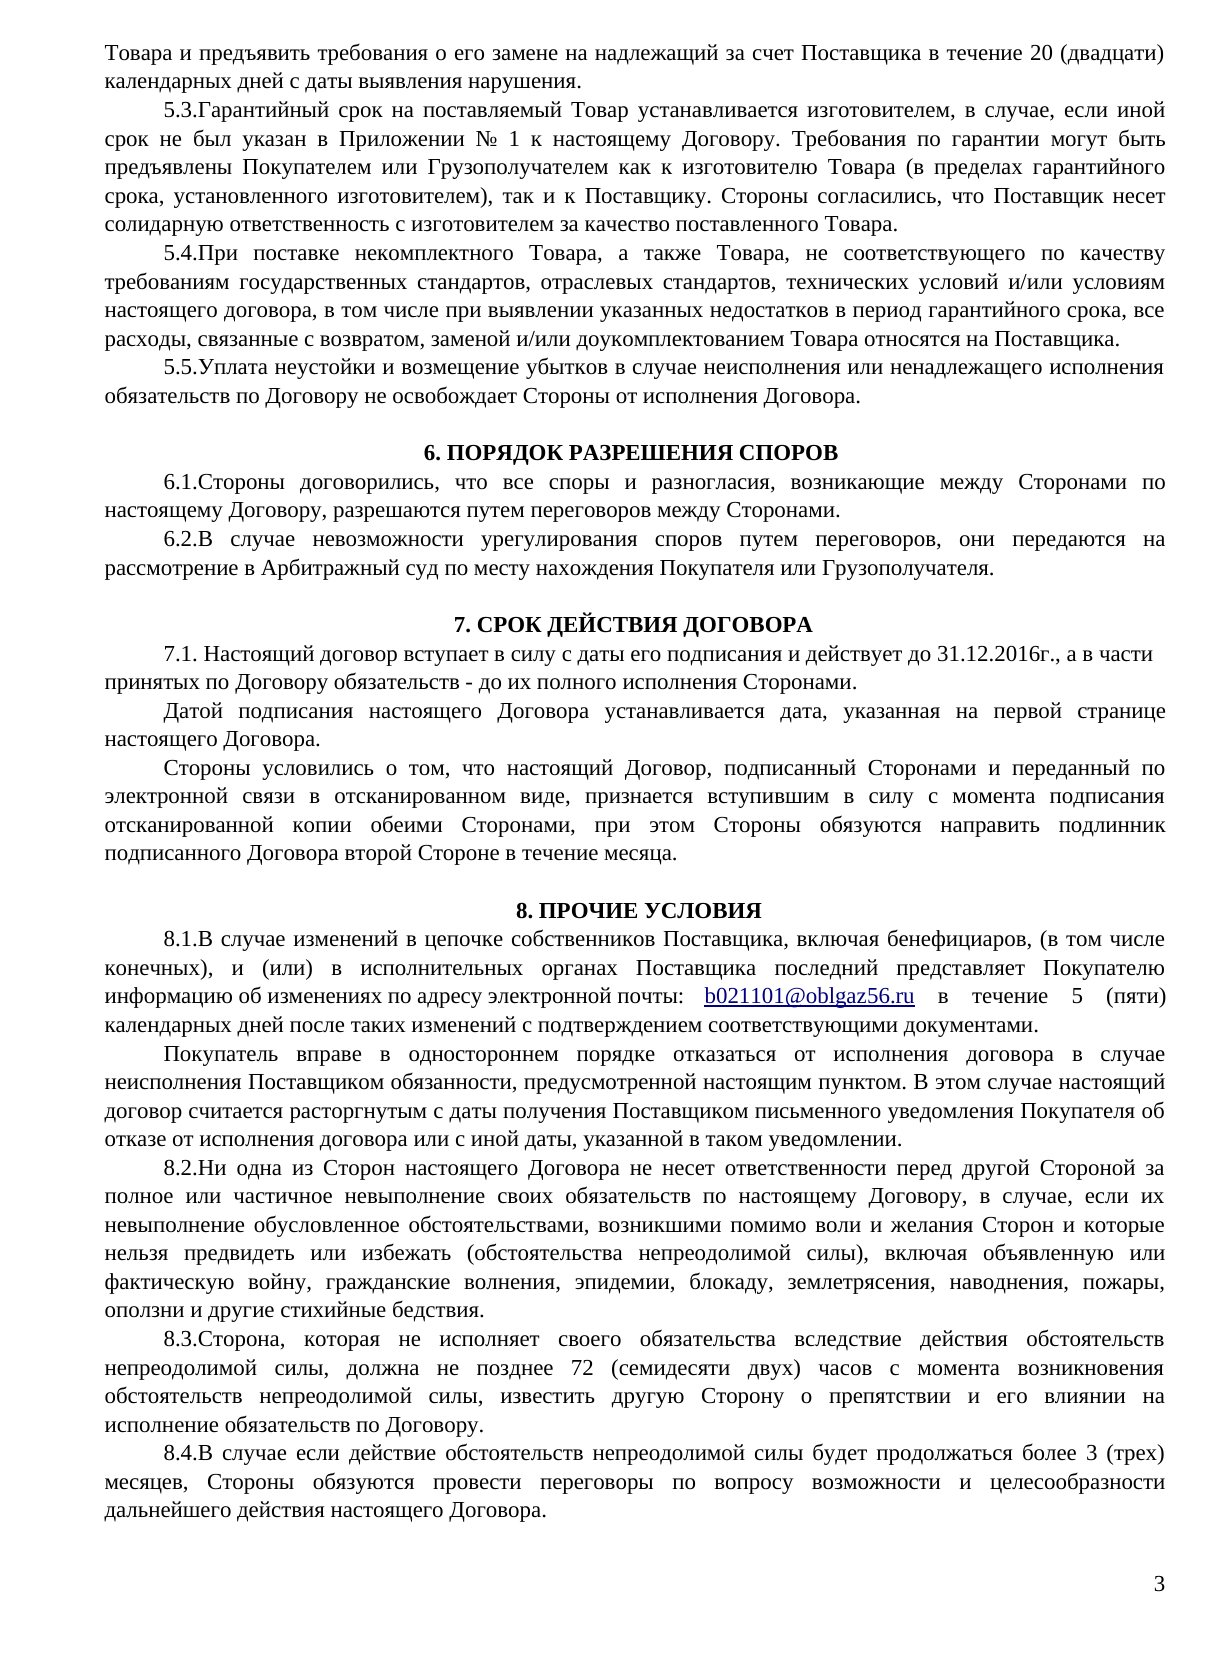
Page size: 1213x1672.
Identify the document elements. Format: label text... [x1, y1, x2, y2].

text 8.4.В случае если действие обстоятельств непреодолимой силы будет продолжаться более 3 (трех) месяцев, Стороны обязуются провести переговоры по вопросу возможности и целесообразности дальнейшего действия настоящего Договора. [104, 1438, 1167, 1523]
text 7. СРОК ДЕЙСТВИЯ ДОГОВОРА [454, 610, 1167, 638]
text 5.4.При поставке некомплектного Товара, а также Товара, не соответствующего по качеству требованиям государственных стандартов, отраслевых стандартов, технических условий и/или условиям настоящего договора, в том числе при выявлении указанных недостатков в период гарантийного срока, все расходы, связанные с возвратом, заменой и/или доукомплектованием Товара относятся на Поставщика. [104, 238, 1167, 352]
text Покупатель вправе в одностороннем порядке отказаться от исполнения договора в случае неисполнения Поставщиком обязанности, предусмотренной настоящим пунктом. В этом случае настоящий договор считается расторгнутым с даты получения Поставщиком письменного уведомления Покупателя об отказе от исполнения договора или с иной даты, указанной в таком уведомлении. [104, 1038, 1167, 1152]
text 5.3.Гарантийный срок на поставляемый Товар устанавливается изготовителем, в случае, если иной срок не был указан в Приложении № 1 к настоящему Договору. Требования по гарантии могут быть предъявлены Покупателем или Грузополучателем как к изготовителю Товара (в пределах гарантийного срока, установленного изготовителем), так и к Поставщику. Стороны согласились, что Поставщик несет солидарную ответственность с изготовителем за качество поставленного Товара. [104, 94, 1167, 237]
text 8.2.Ни одна из Сторон настоящего Договора не несет ответственности перед другой Стороной за полное или частичное невыполнение своих обязательств по настоящему Договору, в случае, если их невыполнение обусловленное обстоятельствами, возникшими помимо воли и желания Сторон и которые нельзя предвидеть или избежать (обстоятельства непреодолимой силы), включая объявленную или фактическую войну, гражданские волнения, эпидемии, блокаду, землетрясения, наводнения, пожары, оползни и другие стихийные бедствия. [104, 1152, 1167, 1324]
text 5.5.Уплата неустойки и возмещение убытков в случае неисполнения или ненадлежащего исполнения обязательств по Договору не освобождает Стороны от исполнения Договора. [104, 352, 1166, 409]
text Датой подписания настоящего Договора устанавливается дата, указанная на первой странице настоящего Договора. [104, 695, 1167, 752]
text 6.1.Стороны договорились, что все споры и разногласия, возникающие между Сторонами по настоящему Договору, разрешаются путем переговоров между Сторонами. [104, 467, 1167, 524]
text 8.1.В случае изменений в цепочке собственников Поставщика, включая бенефициаров, (в том числе конечных), и (или) в исполнительных органах Поставщика последний представляет Покупателю информацию об изменениях по адресу электронной почты: b021101@oblgaz56.ru в течение 5 (пяти) календарных дней после таких изменений с подтверждением соответствующими документами. [104, 924, 1167, 1038]
text 7.1. Настоящий договор вступает в силу с даты его подписания и действует до 31.12.2016г., а в части принятых по Договору обязательств - до их полного исполнения Сторонами. [104, 638, 1167, 695]
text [104, 37, 1167, 94]
text 6. ПОРЯДОК РАЗРЕШЕНИЯ СПОРОВ [424, 438, 1167, 467]
text 6.2.В случае невозможности урегулирования споров путем переговоров, они передаются на рассмотрение в Арбитражный суд по месту нахождения Покупателя или Грузополучателя. [104, 524, 1167, 581]
text 8.3.Сторона, которая не исполняет своего обязательства вследствие действия обстоятельств непреодолимой силы, должна не позднее 72 (семидесяти двух) часов с момента возникновения обстоятельств непреодолимой силы, известить другую Сторону о препятствии и его влиянии на исполнение обязательств по Договору. [104, 1324, 1166, 1438]
text Стороны условились о том, что настоящий Договор, подписанный Сторонами и переданный по электронной связи в отсканированном виде, признается вступившим в силу с момента подписания отсканированной копии обеими Сторонами, при этом Стороны обязуются направить подлинник подписанного Договора второй Стороне в течение месяца. [104, 752, 1167, 867]
text 8. ПРОЧИЕ УСЛОВИЯ [516, 896, 1167, 924]
